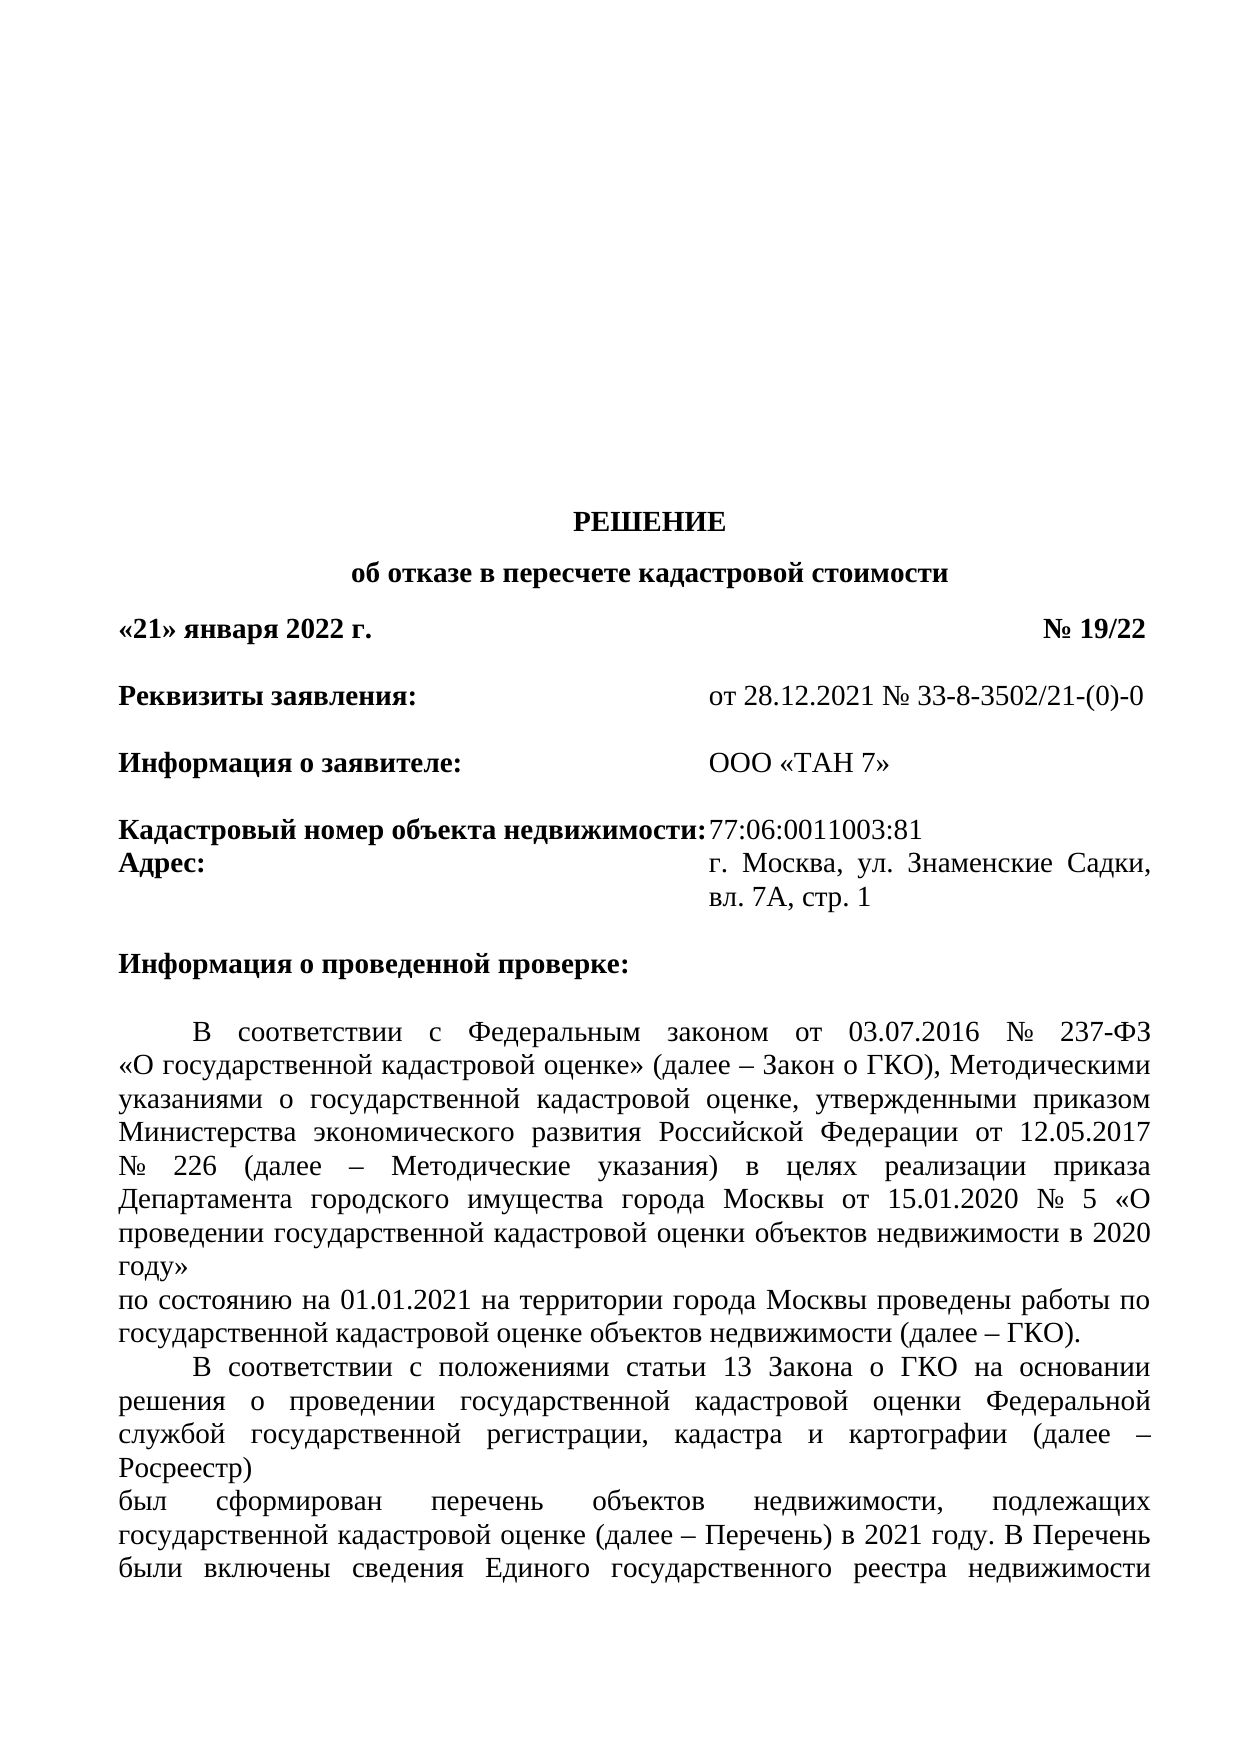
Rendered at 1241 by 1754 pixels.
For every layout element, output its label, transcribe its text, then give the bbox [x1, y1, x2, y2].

text Информация о проведенной проверке: [118, 946, 1152, 980]
text В соответствии с Федеральным законом от 03.07.2016 № 237-ФЗ «О государственной кадастровой оценке» (далее – Закон о ГКО), Методическими указаниями о государственной кадастровой оценке, утвержденными приказом Министерства экономического развития Российской Федерации от 12.05.2017 № 226 (далее – Методические указания) в целях реализации приказа Департамента городского имущества города Москвы от 15.01.2020 № 5 «О проведении государственной кадастровой оценки объектов недвижимости в 2020 году» по состоянию на 01.01.2021 на территории города Москвы проведены работы по государственной кадастровой оценке объектов недвижимости (далее – ГКО). [118, 1014, 1152, 1349]
text об отказе в пересчете кадастровой стоимости [148, 556, 1152, 589]
text «21» января 2022 г. № 19/22 [118, 611, 1152, 644]
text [118, 1349, 1152, 1584]
text РЕШЕНИЕ [148, 504, 1152, 538]
text Адрес: г. Москва, ул. Знаменские Садки, вл. 7А, стр. 1 [118, 846, 1152, 913]
text Реквизиты заявления: от 28.12.2021 № 33-8-3502/21-(0)-0 [118, 678, 1152, 711]
text Информация о заявителе: ООО «ТАН 7» [118, 745, 1152, 778]
text Кадастровый номер объекта недвижимости: 77:06:0011003:81 [118, 812, 1152, 846]
